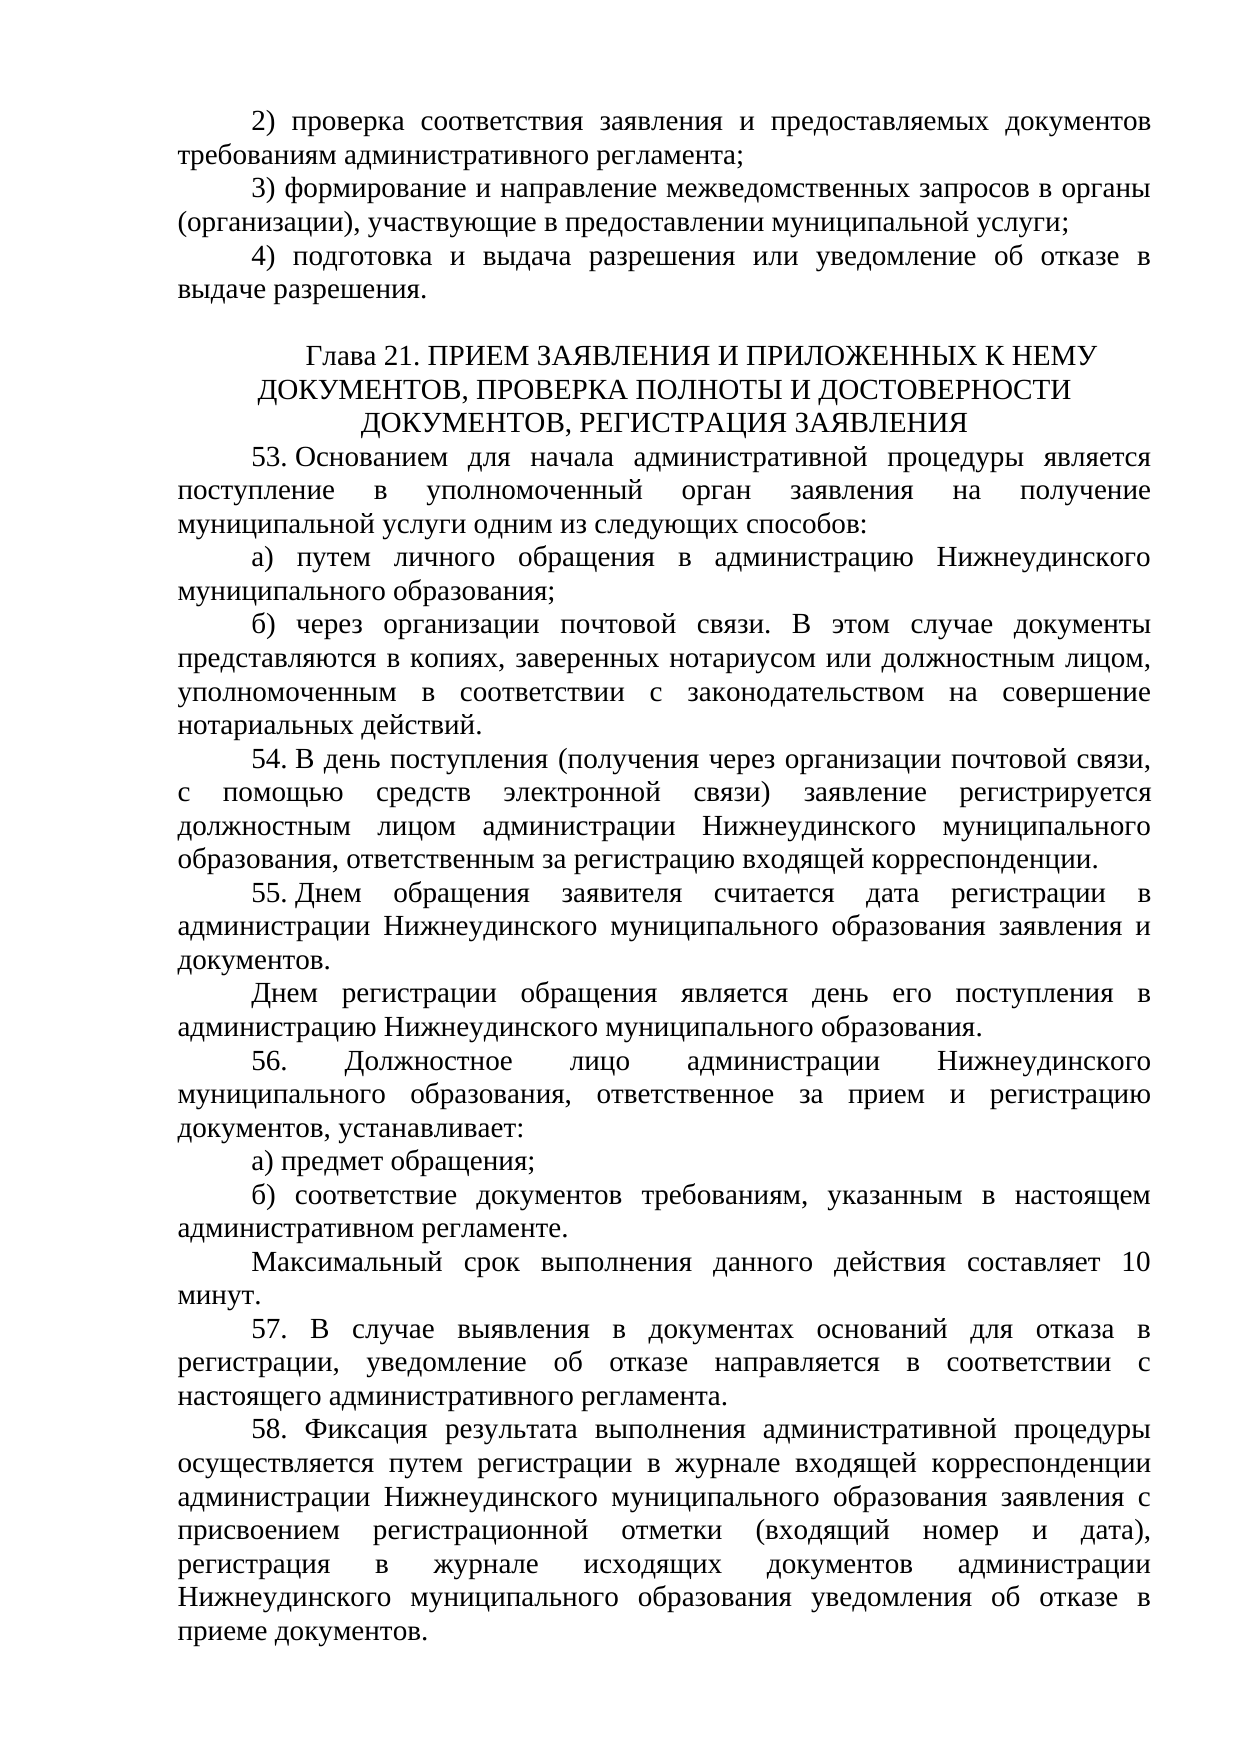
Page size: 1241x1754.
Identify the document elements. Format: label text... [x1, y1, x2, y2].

text 2) проверка соответствия заявления и предоставляемых документов требованиям административного регламента; [177, 103, 1152, 171]
text 53. Основанием для начала административной процедуры является поступление в уполномоченный орган заявления на получение муниципальной услуги одним из следующих способов: [177, 439, 1152, 539]
text б) соответствие документов требованиям, указанным в настоящем административном регламенте. [177, 1177, 1152, 1244]
text 54. В день поступления (получения через организации почтовой связи, с помощью средств электронной связи) заявление регистрируется должностным лицом администрации Нижнеудинского муниципального образования, ответственным за регистрацию входящей корреспонденции. [177, 741, 1152, 875]
text Глава 21. ПРИЕМ ЗАЯВЛЕНИЯ И ПРИЛОЖЕННЫХ К НЕМУ ДОКУМЕНТОВ, ПРОВЕРКА ПОЛНОТЫ И ДОСТОВЕРНОСТИ ДОКУМЕНТОВ, РЕГИСТРАЦИЯ ЗАЯВЛЕНИЯ [177, 338, 1152, 439]
text а) путем личного обращения в администрацию Нижнеудинского муниципального образования; [177, 539, 1152, 607]
text Максимальный срок выполнения данного действия составляет 10 минут. [177, 1244, 1152, 1311]
text 3) формирование и направление межведомственных запросов в органы (организации), участвующие в предоставлении муниципальной услуги; [177, 171, 1152, 238]
text 58. Фиксация результата выполнения административной процедуры осуществляется путем регистрации в журнале входящей корреспонденции администрации Нижнеудинского муниципального образования заявления с присвоением регистрационной отметки (входящий номер и дата), регистрация в журнале исходящих документов администрации Нижнеудинского муниципального образования уведомления об отказе в приеме документов. [177, 1412, 1152, 1646]
text 57. В случае выявления в документах оснований для отказа в регистрации, уведомление об отказе направляется в соответствии с настоящего административного регламента. [177, 1311, 1152, 1412]
text а) предмет обращения; [177, 1143, 1152, 1177]
text б) через организации почтовой связи. В этом случае документы представляются в копиях, заверенных нотариусом или должностным лицом, уполномоченным в соответствии с законодательством на совершение нотариальных действий. [177, 607, 1152, 741]
text 4) подготовка и выдача разрешения или уведомление об отказе в выдаче разрешения. [177, 238, 1152, 305]
text 55. Днем обращения заявителя считается дата регистрации в администрации Нижнеудинского муниципального образования заявления и документов. [177, 875, 1152, 976]
text 56. Должностное лицо администрации Нижнеудинского муниципального образования, ответственное за прием и регистрацию документов, устанавливает: [177, 1043, 1152, 1143]
text Днем регистрации обращения является день его поступления в администрацию Нижнеудинского муниципального образования. [177, 976, 1152, 1043]
